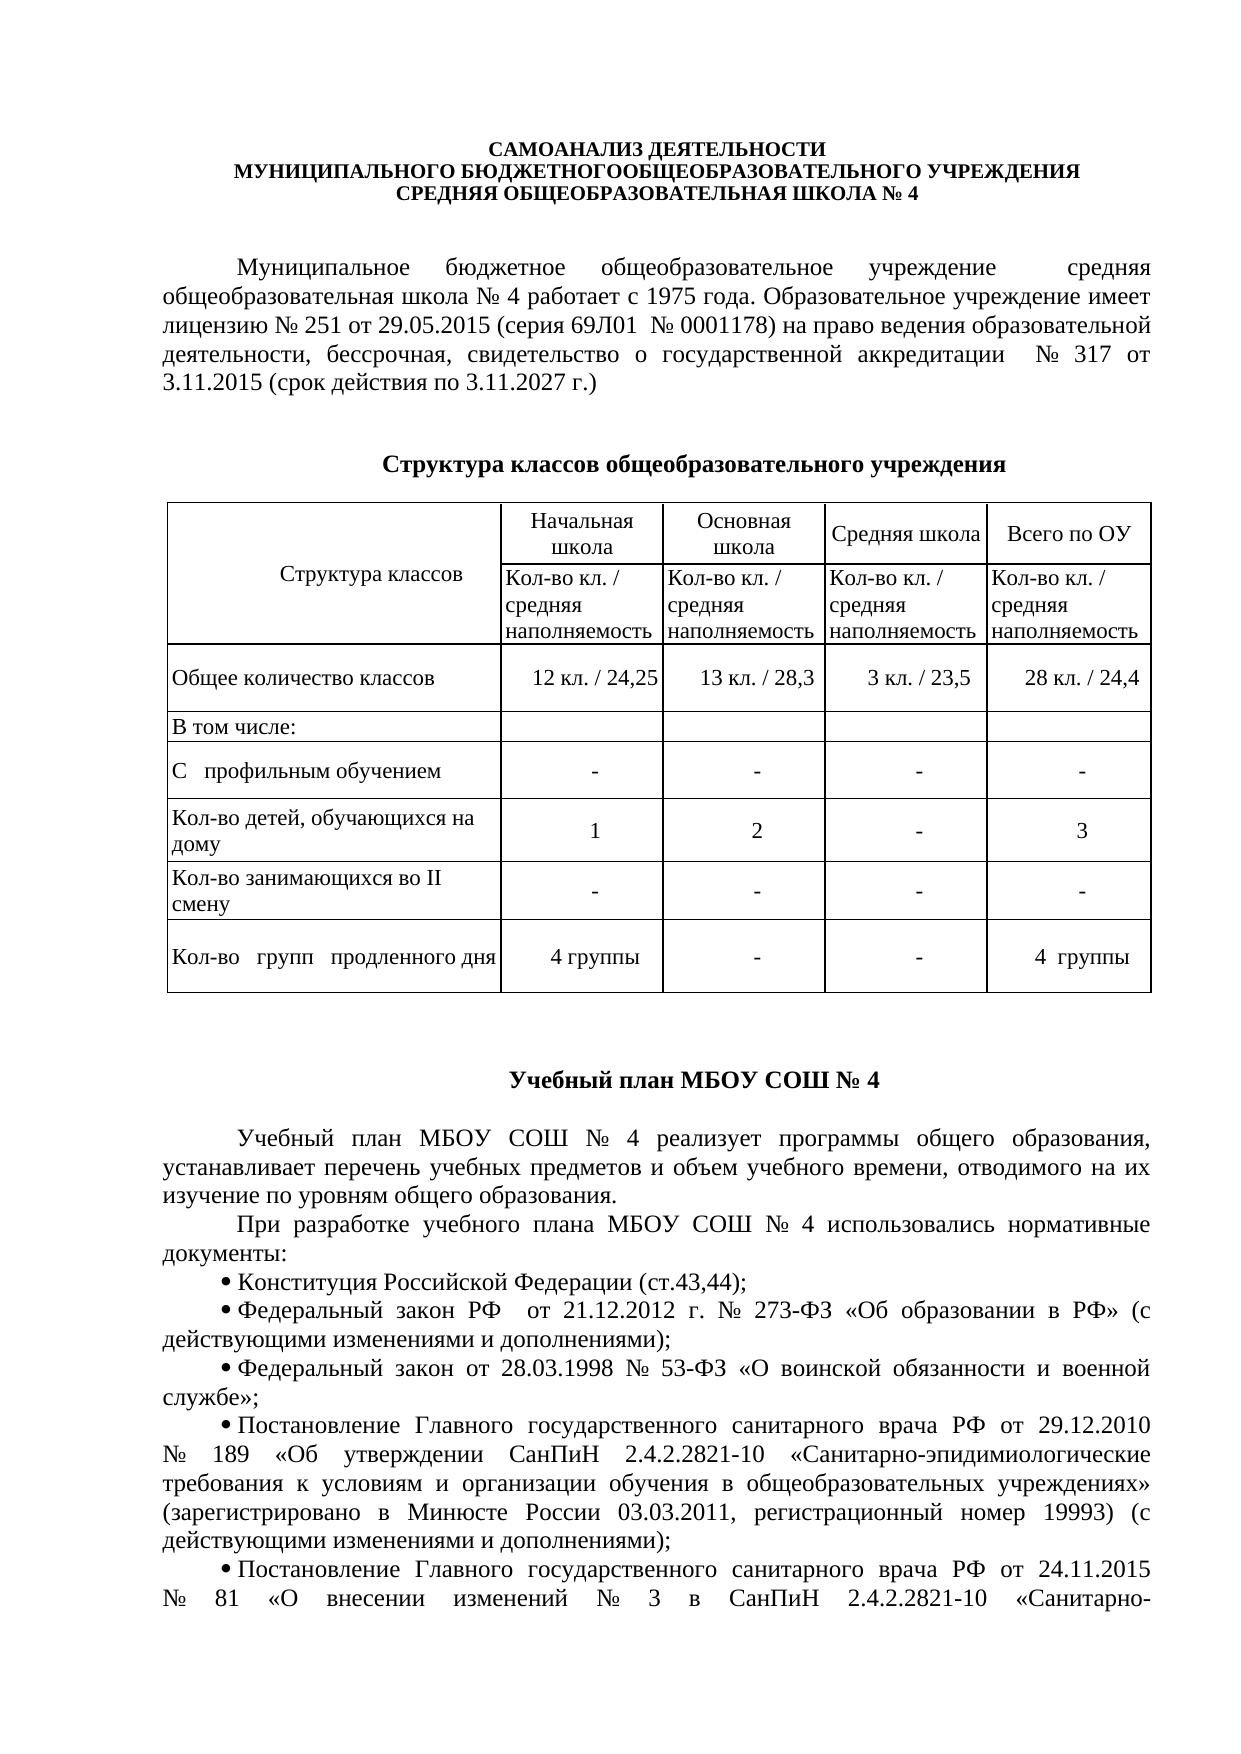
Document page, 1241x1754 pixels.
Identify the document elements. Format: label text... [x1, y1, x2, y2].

table_cell 3 [988, 799, 1150, 861]
text СРЕДНЯЯ ОБЩЕОБРАЗОВАТЕЛЬНАЯ ШКОЛА № 4 [162, 183, 1152, 204]
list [162, 1554, 1152, 1612]
list Федеральный закон РФ от 21.12.2012 г. № 273-ФЗ «Об образовании в РФ» (с действующими изменениями и дополнениями); [162, 1296, 1152, 1353]
text МУНИЦИПАЛЬНОГО БЮДЖЕТНОГООБЩЕОБРАЗОВАТЕЛЬНОГО УЧРЕЖДЕНИЯ [162, 161, 1152, 183]
table_cell - [664, 742, 824, 798]
list Постановление Главного государственного санитарного врача РФ от 29.12.2010 № 189 «Об утверждении СанПиН 2.4.2.2821-10 «Санитарно-эпидимиологические требования к условиям и организации обучения в общеобразовательных учреждениях» (зарегистрировано в Минюсте России 03.03.2011, регистрационный номер 19993) (с действующими изменениями и дополнениями); [162, 1411, 1152, 1554]
table_cell - [502, 742, 662, 798]
table_cell Кол-во кл. / средняя наполняемость [502, 565, 662, 643]
table_cell 4 группы [988, 920, 1150, 992]
text Учебный план МБОУ СОШ № 4 реализует программы общего образования, устанавливает перечень учебных предметов и объем учебного времени, отводимого на их изучение по уровням общего образования. [162, 1123, 1152, 1209]
table_cell 13 кл. / 28,3 [664, 645, 824, 711]
text Учебный план МБОУ СОШ № 4 [162, 1066, 1152, 1094]
table_cell Кол-во групп продленного дня [168, 920, 500, 992]
table_cell Кол-во кл. / средняя наполняемость [664, 565, 824, 643]
table_cell Кол-во занимающихся во II смену [168, 862, 500, 919]
table_cell 2 [664, 799, 824, 861]
table_cell - [502, 862, 662, 919]
text При разработке учебного плана МБОУ СОШ № 4 использовались нормативные документы: [162, 1209, 1152, 1267]
table_cell - [664, 862, 824, 919]
table_cell 3 кл. / 23,5 [826, 645, 986, 711]
text Муниципальное бюджетное общеобразовательное учреждение средняя общеобразовательная школа № 4 работает с 1975 года. Образовательное учреждение имеет лицензию № 251 от 29.05.2015 (серия 69Л01 № 0001178) на право ведения образовательной деятельности, бессрочная, свидетельство о государственной аккредитации № 317 от 3.11.2015 (срок действия по 3.11.2027 г.) [162, 252, 1152, 396]
text САМОАНАЛИЗ ДЕЯТЕЛЬНОСТИ [162, 140, 1152, 161]
table_cell [664, 712, 824, 741]
table_header Средняя школа [826, 503, 987, 563]
table_cell В том числе: [168, 712, 500, 741]
table_cell - [826, 920, 986, 992]
table_cell [988, 712, 1150, 741]
list Конституция Российской Федерации (ст.43,44); [162, 1267, 1152, 1296]
table_header Основная школа [664, 503, 825, 563]
table_cell - [826, 862, 986, 919]
table_cell 28 кл. / 24,4 [988, 645, 1150, 711]
table_cell 12 кл. / 24,25 [502, 645, 662, 711]
table_cell Кол-во кл. / средняя наполняемость [826, 565, 986, 643]
table_cell С профильным обучением [168, 742, 500, 798]
table_cell - [664, 920, 824, 992]
text Структура классов общеобразовательного учреждения [162, 449, 1152, 478]
table_cell - [988, 862, 1150, 919]
list Федеральный закон от 28.03.1998 № 53-ФЗ «О воинской обязанности и военной службе»; [162, 1353, 1152, 1411]
table_header Начальная школа [502, 503, 663, 563]
table_header Всего по ОУ [988, 503, 1150, 563]
table_header Структура классов [168, 503, 501, 643]
table_cell Кол-во детей, обучающихся на дому [168, 799, 500, 861]
table_cell Общее количество классов [168, 645, 500, 711]
table_cell 1 [502, 799, 662, 861]
table_cell [502, 712, 662, 741]
table_cell 4 группы [502, 920, 662, 992]
table_cell - [988, 742, 1150, 798]
table_cell Кол-во кл. / средняя наполняемость [988, 565, 1150, 643]
table_cell - [826, 799, 986, 861]
table_cell [826, 712, 986, 741]
table_cell - [826, 742, 986, 798]
